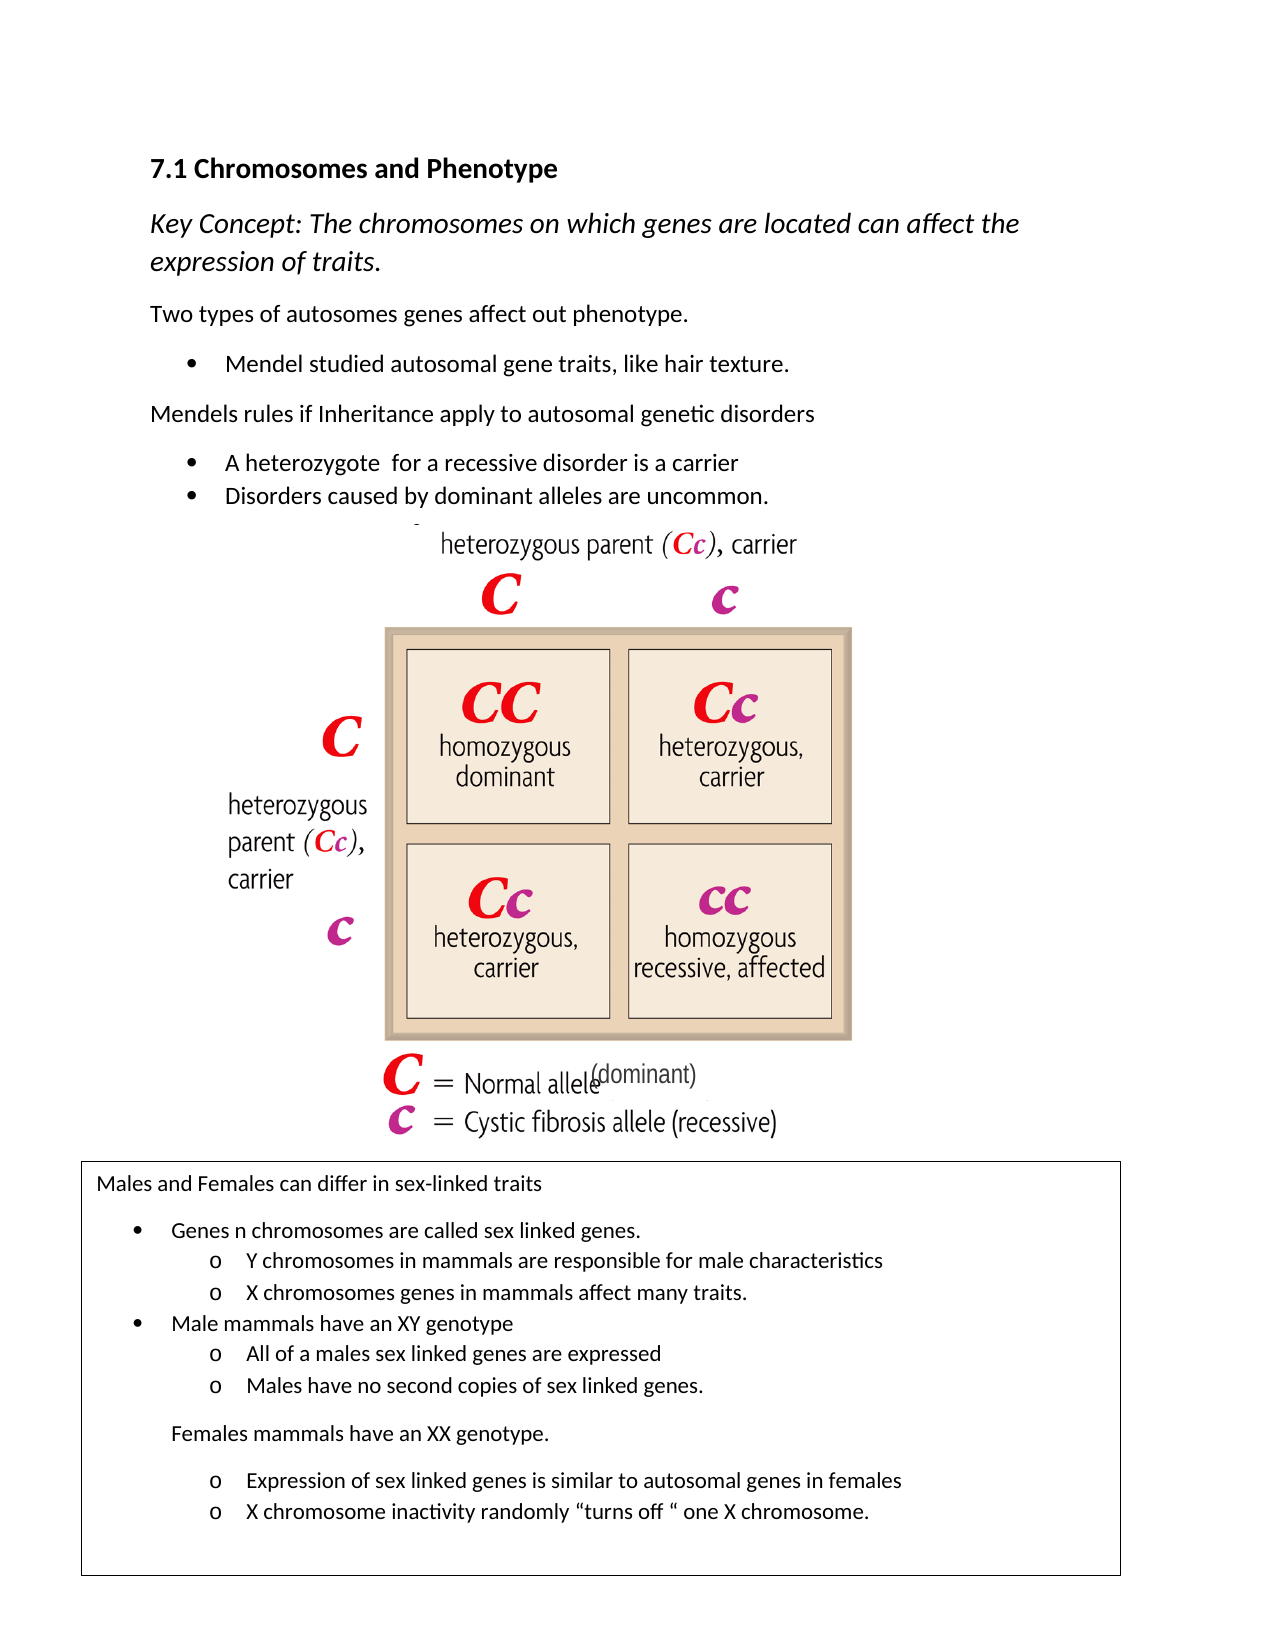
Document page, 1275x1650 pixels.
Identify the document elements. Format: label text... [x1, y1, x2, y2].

list Mendel studied autosomal gene traits, like hair texture. [187, 348, 1125, 379]
list A heterozygote for a recessive disorder is a carrier [187, 447, 1125, 478]
text 7.1 Chromosomes and Phenotype [150, 150, 1125, 186]
text Two types of autosomes genes affect out phenotype. [150, 299, 1125, 329]
list Disorders caused by dominant alleles are uncommon. [187, 480, 1125, 511]
picture [220, 525, 858, 1143]
text Mendels rules if Inheritance apply to autosomal genetic disorders [150, 398, 1125, 428]
text Key Concept: The chromosomes on which genes are located can affect the expression of traits. [150, 205, 1125, 279]
